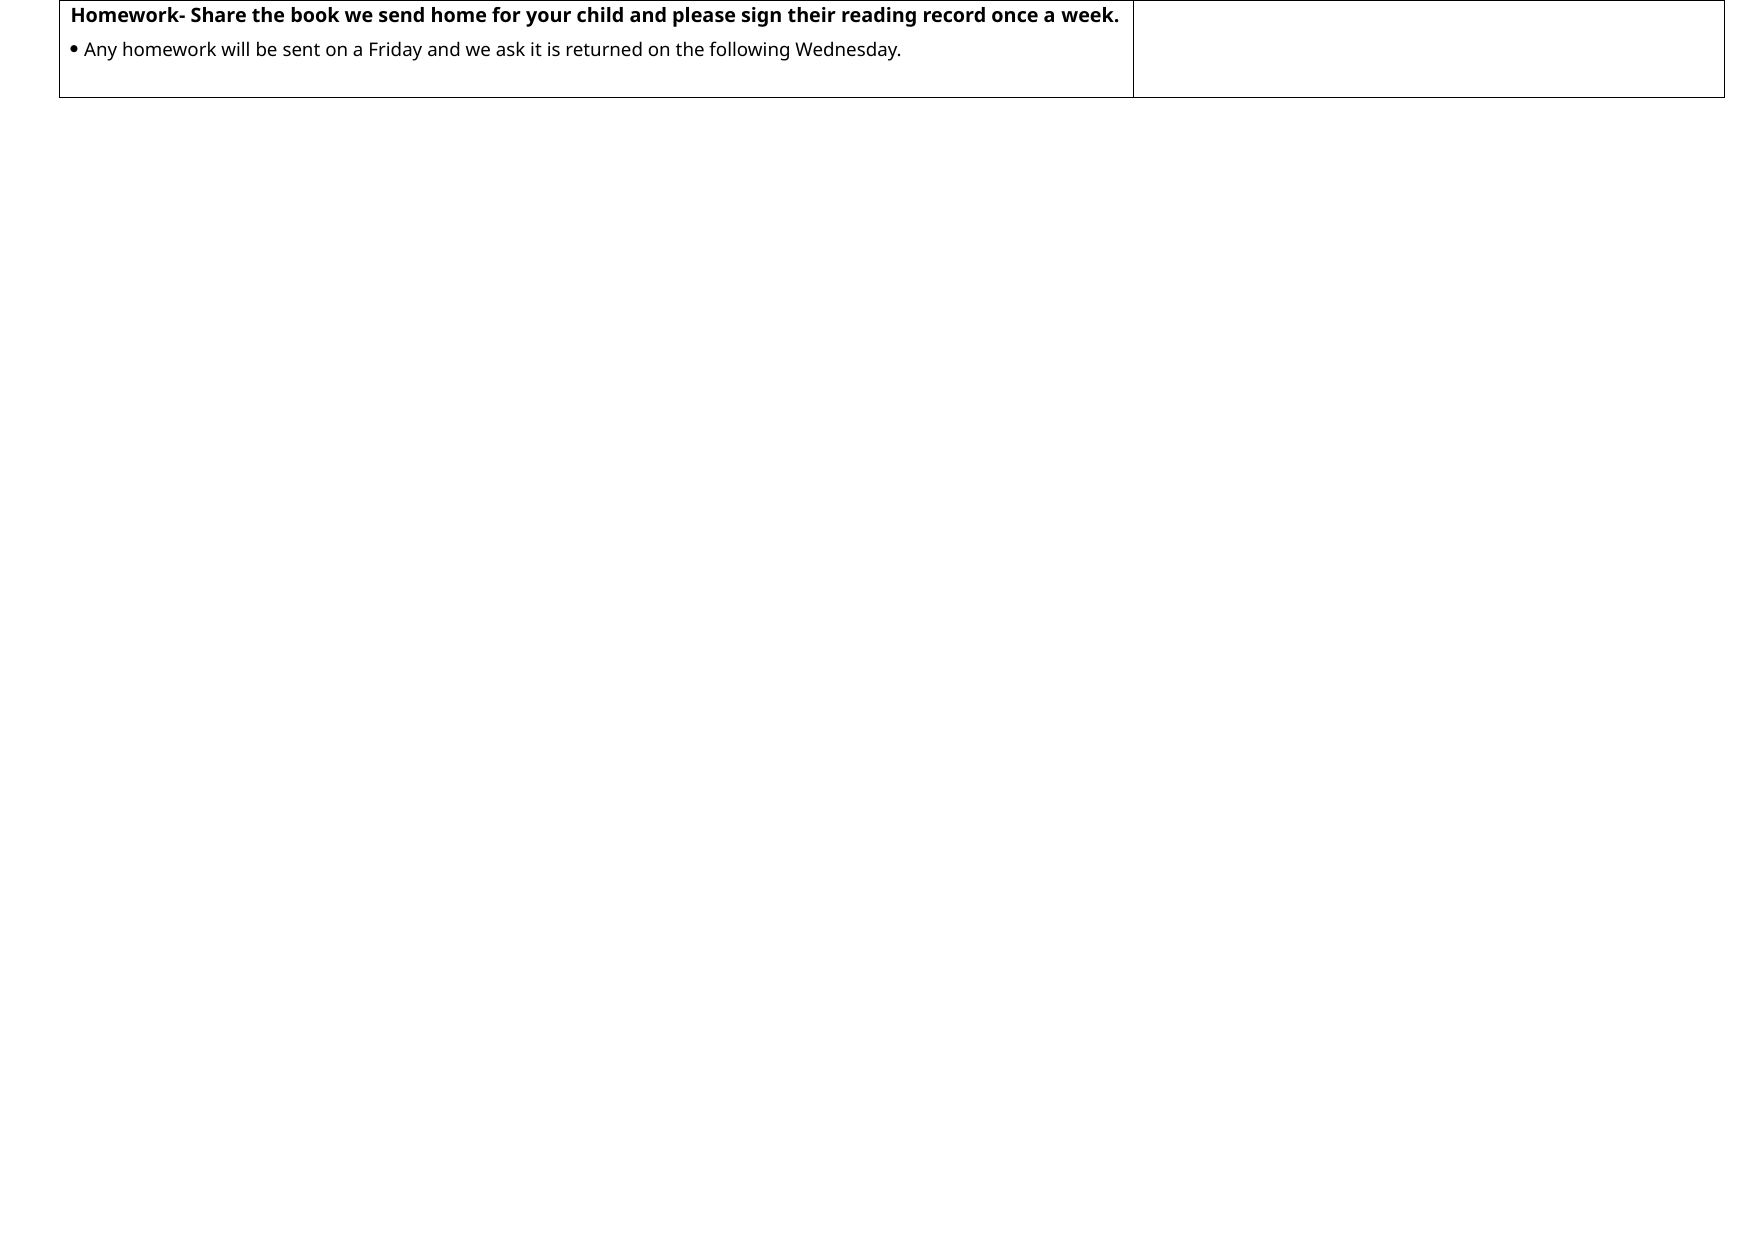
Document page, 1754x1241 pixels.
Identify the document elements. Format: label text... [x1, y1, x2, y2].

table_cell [1134, 1, 1724, 97]
table_cell Homework- Share the book we send home for your child and please sign their reading record once a week.  Any homework will be sent on a Friday and we ask it is returned on the following Wednesday. [60, 1, 1133, 97]
